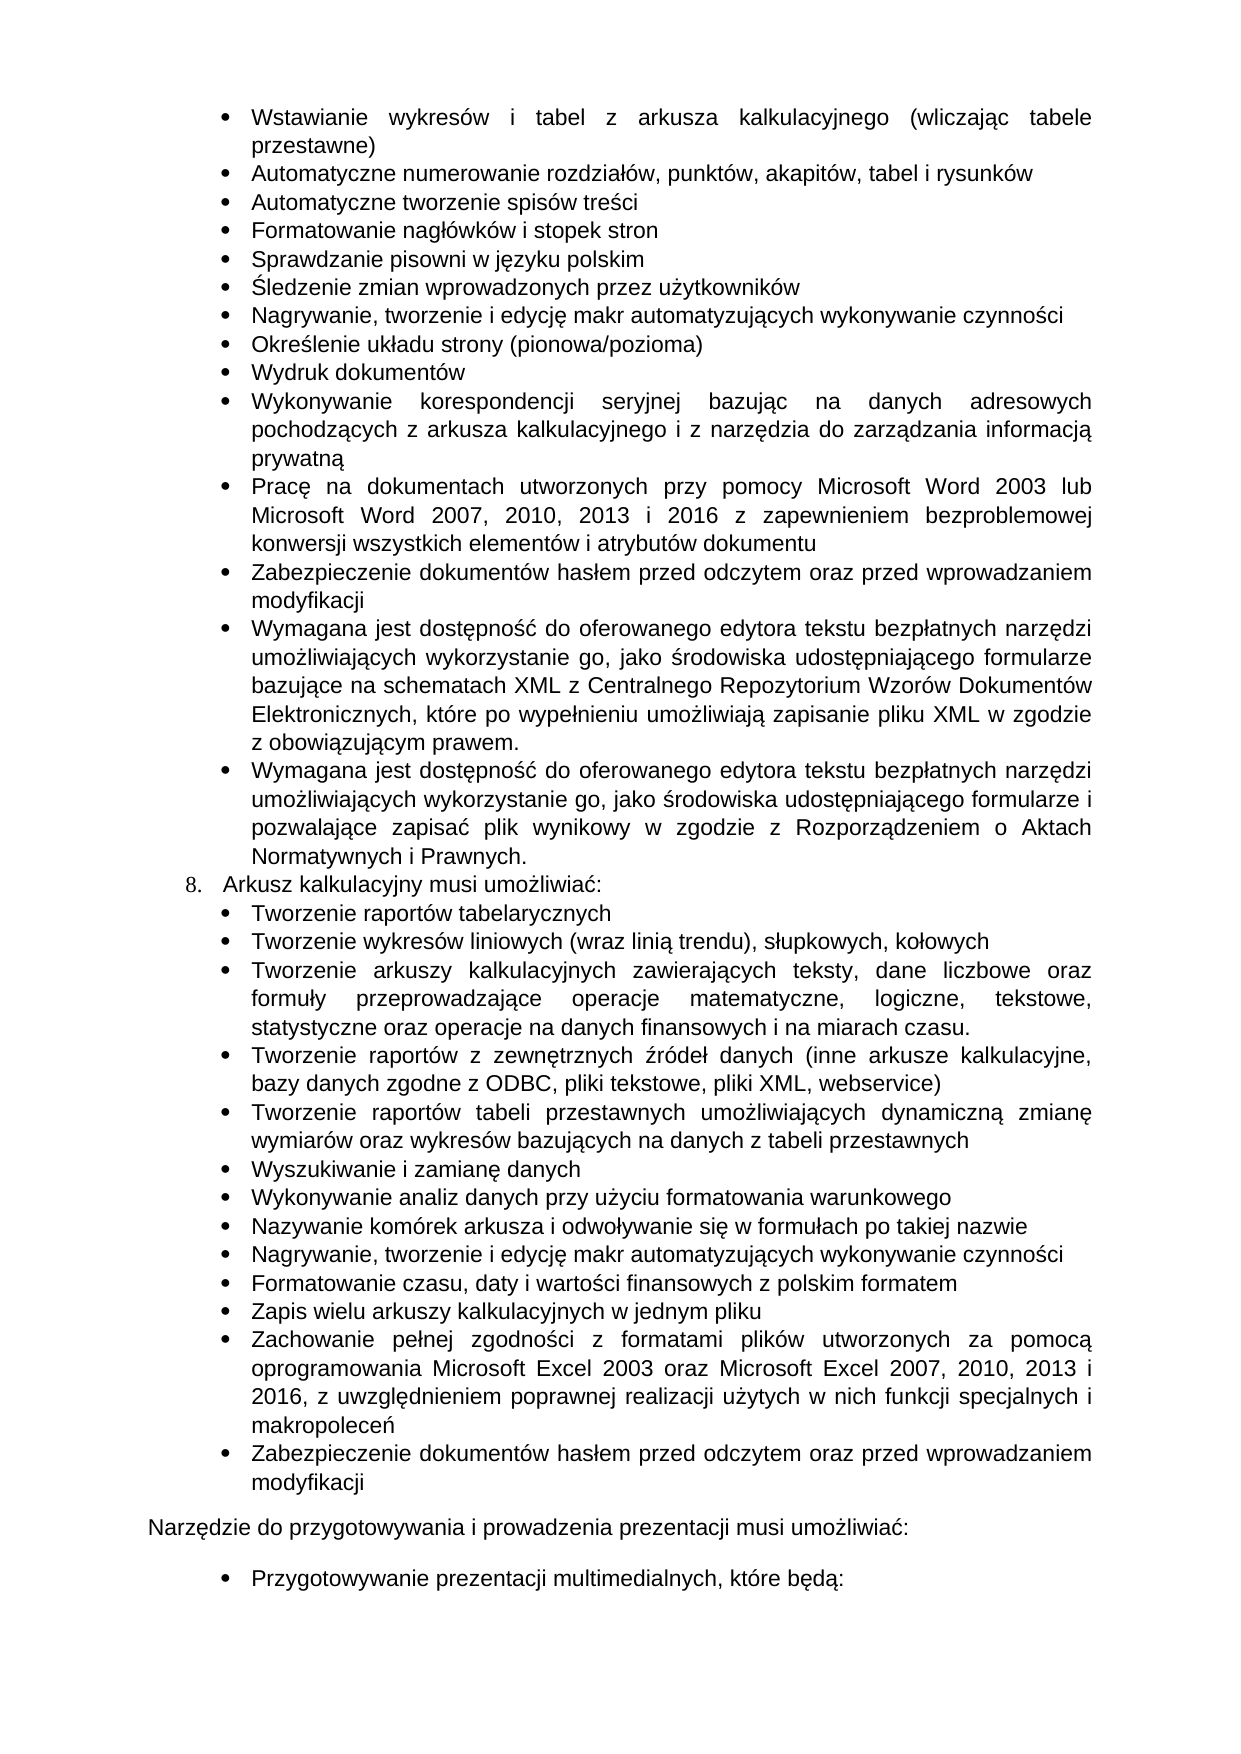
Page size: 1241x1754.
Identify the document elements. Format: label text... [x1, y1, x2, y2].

list Zabezpieczenie dokumentów hasłem przed odczytem oraz przed wprowadzaniem modyfikacji [221, 1440, 1093, 1495]
list Wykonywanie korespondencji seryjnej bazując na danych adresowych pochodzących z arkusza kalkulacyjnego i z narzędzia do zarządzania informacją prywatną [221, 388, 1093, 471]
list Tworzenie raportów z zewnętrznych źródeł danych (inne arkusze kalkulacyjne, bazy danych zgodne z ODBC, pliki tekstowe, pliki XML, webservice) [221, 1042, 1093, 1097]
list Tworzenie wykresów liniowych (wraz linią trendu), słupkowych, kołowych [221, 928, 1093, 954]
text Narzędzie do przygotowywania i prowadzenia prezentacji musi umożliwiać: [148, 1514, 1093, 1540]
list Śledzenie zmian wprowadzonych przez użytkowników [221, 274, 1093, 300]
list Automatyczne numerowanie rozdziałów, punktów, akapitów, tabel i rysunków [221, 160, 1093, 187]
list Tworzenie raportów tabeli przestawnych umożliwiających dynamiczną zmianę wymiarów oraz wykresów bazujących na danych z tabeli przestawnych [221, 1099, 1093, 1154]
list Formatowanie nagłówków i stopek stron [221, 217, 1093, 243]
list Nagrywanie, tworzenie i edycję makr automatyzujących wykonywanie czynności [221, 302, 1093, 329]
list Arkusz kalkulacyjny musi umożliwiać: [185, 871, 1093, 898]
list Wyszukiwanie i zamianę danych [221, 1156, 1093, 1182]
list Określenie układu strony (pionowa/pozioma) [221, 331, 1093, 357]
list Wstawianie wykresów i tabel z arkusza kalkulacyjnego (wliczając tabele przestawne) [221, 103, 1093, 158]
list Wymagana jest dostępność do oferowanego edytora tekstu bezpłatnych narzędzi umożliwiających wykorzystanie go, jako środowiska udostępniającego formularze bazujące na schematach XML z Centralnego Repozytorium Wzorów Dokumentów Elektronicznych, które po wypełnieniu umożliwiają zapisanie pliku XML w zgodzie z obowiązującym prawem. [221, 615, 1093, 755]
list Zachowanie pełnej zgodności z formatami plików utworzonych za pomocą oprogramowania Microsoft Excel 2003 oraz Microsoft Excel 2007, 2010, 2013 i 2016, z uwzględnieniem poprawnej realizacji użytych w nich funkcji specjalnych i makropoleceń [221, 1326, 1093, 1438]
list Pracę na dokumentach utworzonych przy pomocy Microsoft Word 2003 lub Microsoft Word 2007, 2010, 2013 i 2016 z zapewnieniem bezproblemowej konwersji wszystkich elementów i atrybutów dokumentu [221, 473, 1093, 556]
list Zapis wielu arkuszy kalkulacyjnych w jednym pliku [221, 1298, 1093, 1324]
list Przygotowywanie prezentacji multimedialnych, które będą: [221, 1565, 1093, 1591]
list Wydruk dokumentów [221, 359, 1093, 386]
list Sprawdzanie pisowni w języku polskim [221, 246, 1093, 272]
list Tworzenie raportów tabelarycznych [221, 900, 1093, 926]
list Formatowanie czasu, daty i wartości finansowych z polskim formatem [221, 1269, 1093, 1296]
list Wykonywanie analiz danych przy użyciu formatowania warunkowego [221, 1184, 1093, 1211]
list Zabezpieczenie dokumentów hasłem przed odczytem oraz przed wprowadzaniem modyfikacji [221, 558, 1093, 613]
list Nazywanie komórek arkusza i odwoływanie się w formułach po takiej nazwie [221, 1213, 1093, 1239]
list Tworzenie arkuszy kalkulacyjnych zawierających teksty, dane liczbowe oraz formuły przeprowadzające operacje matematyczne, logiczne, tekstowe, statystyczne oraz operacje na danych finansowych i na miarach czasu. [221, 957, 1093, 1040]
list Wymagana jest dostępność do oferowanego edytora tekstu bezpłatnych narzędzi umożliwiających wykorzystanie go, jako środowiska udostępniającego formularze i pozwalające zapisać plik wynikowy w zgodzie z Rozporządzeniem o Aktach Normatywnych i Prawnych. [221, 757, 1093, 869]
list Automatyczne tworzenie spisów treści [221, 189, 1093, 215]
list Nagrywanie, tworzenie i edycję makr automatyzujących wykonywanie czynności [221, 1241, 1093, 1267]
